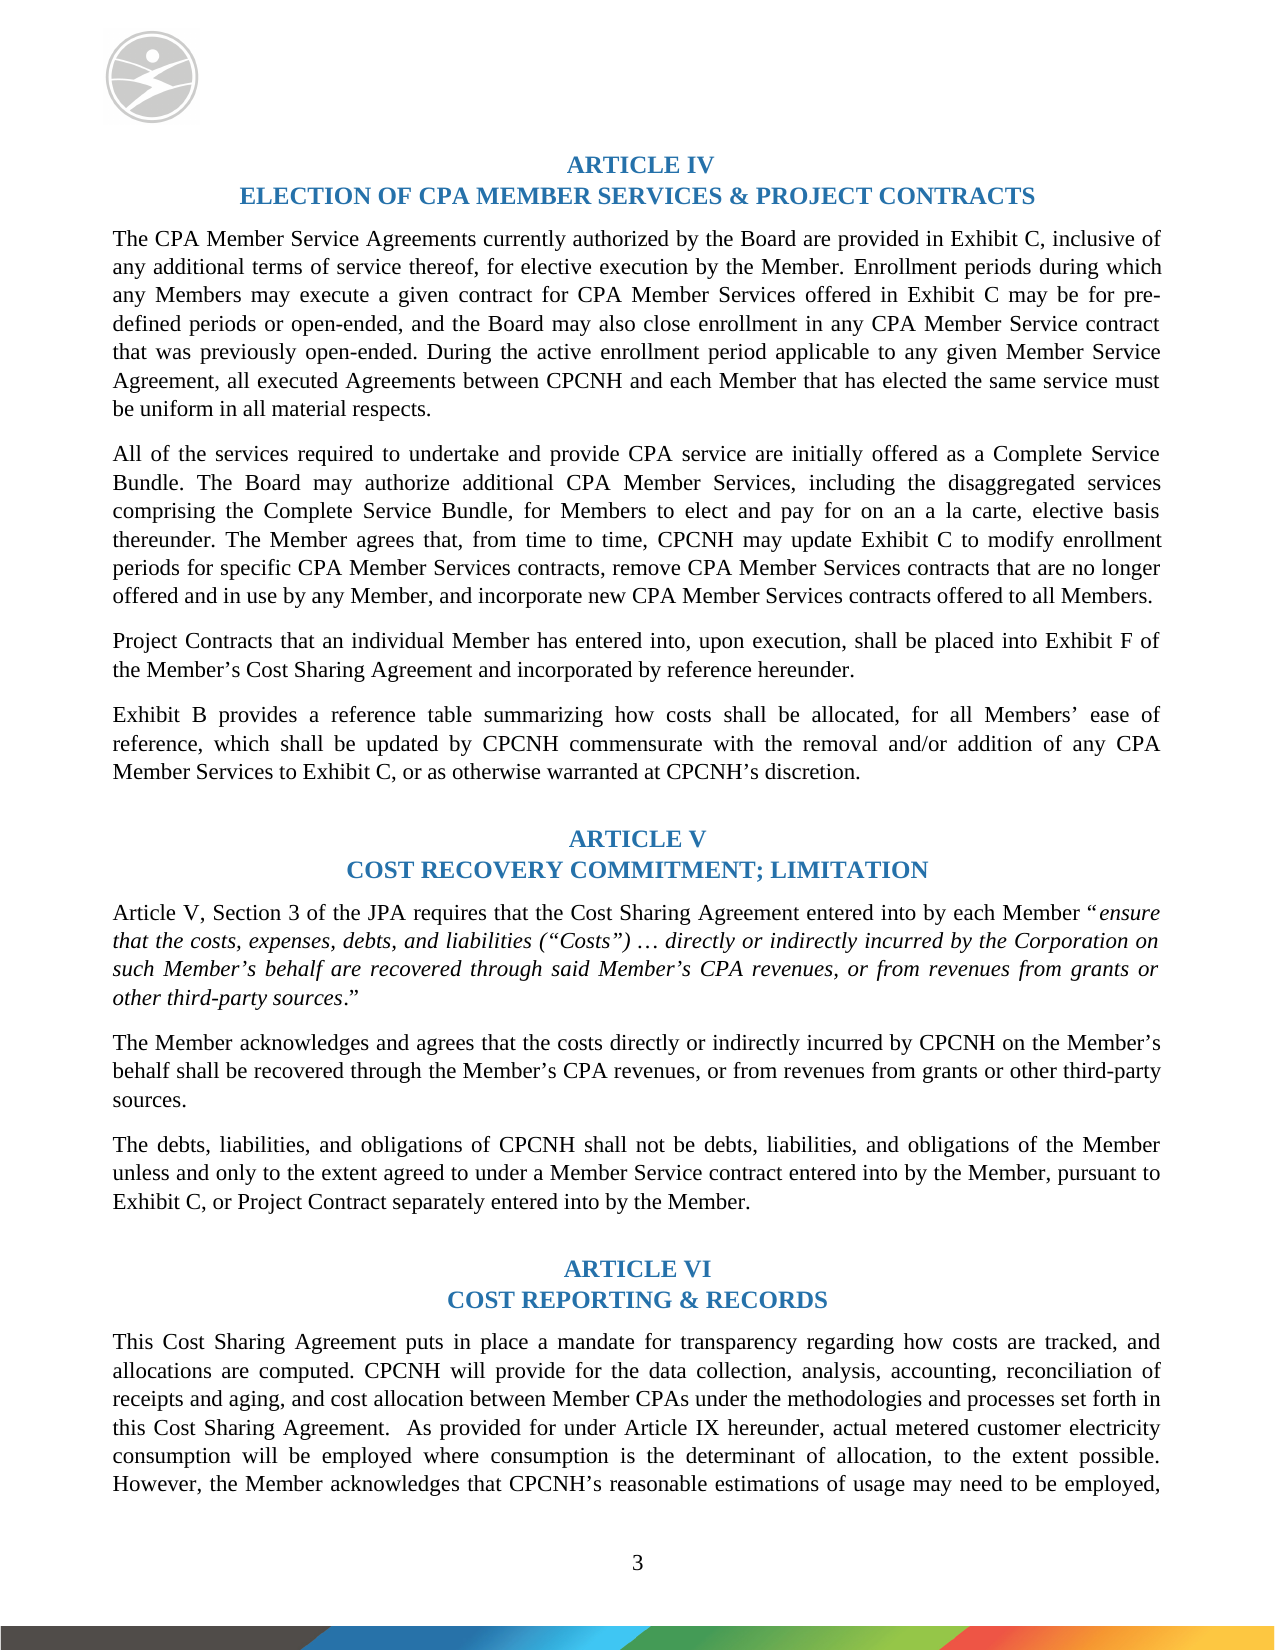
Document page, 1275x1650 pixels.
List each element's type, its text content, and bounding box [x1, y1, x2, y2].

text The debts, liabilities, and obligations of CPCNH shall not be debts, liabilities, and obligations of the Member unless and only to the extent agreed to under a Member Service contract entered into by the Member, pursuant to Exhibit C, or Project Contract separately entered into by the Member. [112, 1131, 1162, 1214]
subtitle ARTICLE V COST RECOVERY COMMITMENT; LIMITATION [112, 824, 1162, 884]
text Project Contracts that an individual Member has entered into, upon execution, shall be placed into Exhibit F of the Member’s Cost Sharing Agreement and incorporated by reference hereunder. [112, 628, 1162, 682]
text The CPA Member Service Agreements currently authorized by the Board are provided in Exhibit C, inclusive of any additional terms of service thereof, for elective execution by the Member. Enrollment periods during which any Members may execute a given contract for CPA Member Services offered in Exhibit C may be for pre-defined periods or open-ended, and the Board may also close enrollment in any CPA Member Service contract that was previously open-ended. During the active enrollment period applicable to any given Member Service Agreement, all executed Agreements between CPCNH and each Member that has elected the same service must be uniform in all material respects. [112, 224, 1162, 422]
text Article V, Section 3 of the JPA requires that the Cost Sharing Agreement entered into by each Member “ensure that the costs, expenses, debts, and liabilities (“Costs”) … directly or indirectly incurred by the Corporation on such Member’s behalf are recovered through said Member’s CPA revenues, or from revenues from grants or other third-party sources.” [112, 898, 1162, 1010]
subtitle ARTICLE IV ELECTION OF CPA MEMBER SERVICES & PROJECT CONTRACTS [112, 150, 1162, 210]
text Exhibit B provides a reference table summarizing how costs shall be allocated, for all Members’ ease of reference, which shall be updated by CPCNH commensurate with the removal and/or addition of any CPA Member Services to Exhibit C, or as otherwise warranted at CPCNH’s discretion. [112, 701, 1162, 784]
subtitle ARTICLE VI COST REPORTING & RECORDS [112, 1254, 1162, 1313]
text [112, 1328, 1162, 1497]
picture [0, 1626, 1275, 1650]
text The Member acknowledges and agrees that the costs directly or indirectly incurred by CPCNH on the Member’s behalf shall be recovered through the Member’s CPA revenues, or from revenues from grants or other third-party sources. [112, 1029, 1162, 1112]
picture [103, 28, 200, 125]
text All of the services required to undertake and provide CPA service are initially offered as a Complete Service Bundle. The Board may authorize additional CPA Member Services, including the disaggregated services comprising the Complete Service Bundle, for Members to elect and pay for on an a la carte, elective basis thereunder. The Member agrees that, from time to time, CPCNH may update Exhibit C to modify enrollment periods for specific CPA Member Services contracts, remove CPA Member Services contracts that are no longer offered and in use by any Member, and incorporate new CPA Member Services contracts offered to all Members. [112, 440, 1162, 609]
